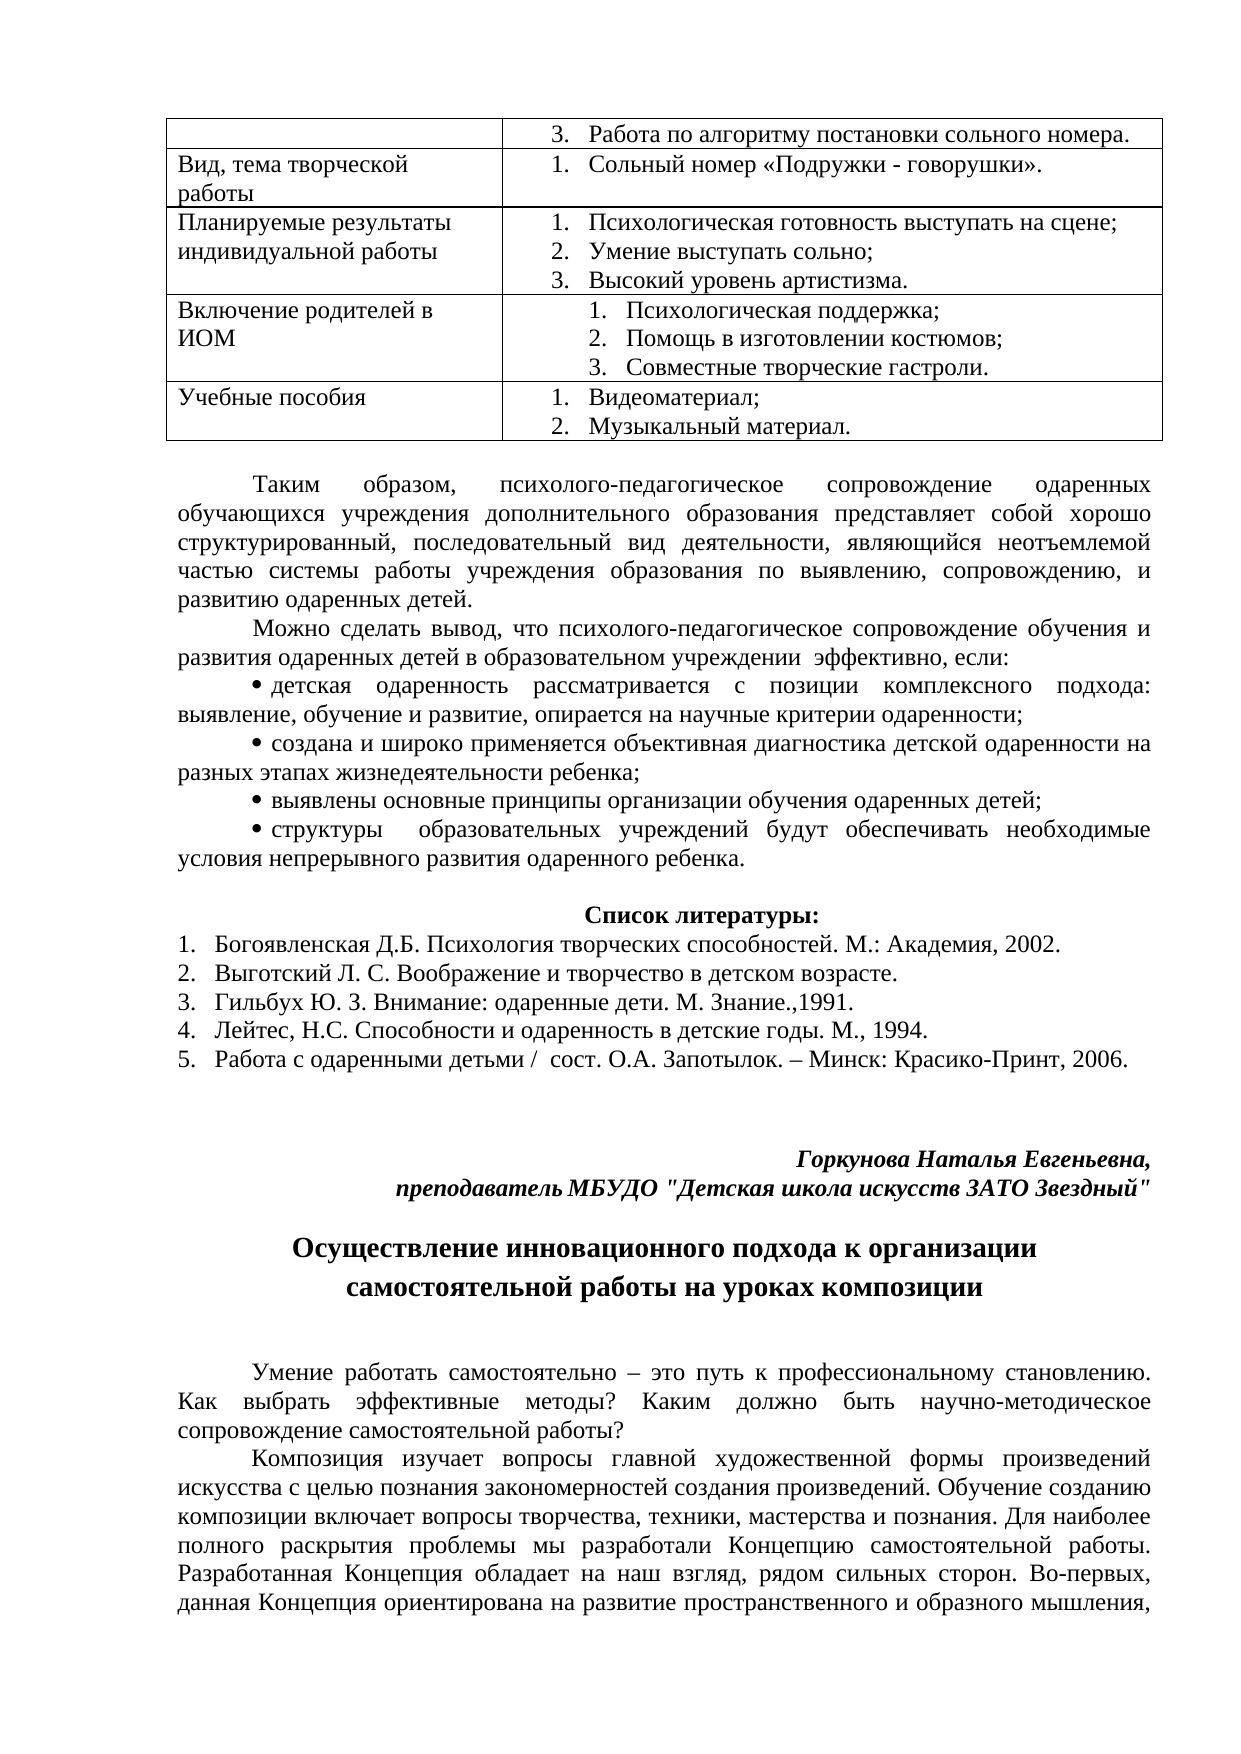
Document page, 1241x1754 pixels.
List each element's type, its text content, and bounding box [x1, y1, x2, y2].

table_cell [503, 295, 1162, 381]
list Лейтес, Н.С. Способности и одаренность в детские годы. М., 1994. [177, 1016, 1152, 1044]
text Таким образом, психолого-педагогическое сопровождение одаренных обучающихся учреждения дополнительного образования представляет собой хорошо структурированный, последовательный вид деятельности, являющийся неотъемлемой частью системы работы учреждения образования по выявлению, сопровождению, и развитию одаренных детей. [177, 469, 1152, 613]
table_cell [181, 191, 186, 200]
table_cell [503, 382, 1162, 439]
list структуры образовательных учреждений будут обеспечивать необходимые условия непрерывного развития одаренного ребенка. [177, 814, 1152, 872]
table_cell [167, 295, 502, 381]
text Список литературы: [177, 901, 1152, 929]
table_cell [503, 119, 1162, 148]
text Горкунова Наталья Евгеньевна, [177, 1144, 1152, 1173]
list детская одаренность рассматривается с позиции комплексного подхода: выявление, обучение и развитие, опирается на научные критерии одаренности; [177, 671, 1152, 728]
list создана и широко применяется объективная диагностика детской одаренности на разных этапах жизнедеятельности ребенка; [177, 728, 1152, 786]
text Можно сделать вывод, что психолого-педагогическое сопровождение обучения и развития одаренных детей в образовательном учреждении эффективно, если: [177, 613, 1152, 671]
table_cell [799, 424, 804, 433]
list выявлены основные принципы организации обучения одаренных детей; [177, 786, 1152, 814]
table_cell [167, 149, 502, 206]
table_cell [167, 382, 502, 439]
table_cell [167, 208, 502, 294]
list Гильбух Ю. З. Внимание: одаренные дети. М. Знание.,1991. [177, 987, 1152, 1016]
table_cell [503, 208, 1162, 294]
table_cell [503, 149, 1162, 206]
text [177, 1443, 1152, 1616]
list Работа с одаренными детьми / сост. О.А. Запотылок. – Минск: Красико-Принт, 2006. [177, 1044, 1152, 1073]
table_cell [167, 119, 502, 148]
text Умение работать самостоятельно – это путь к профессиональному становлению. Как выбрать эффективные методы? Каким должно быть научно-методическое сопровождение самостоятельной работы? [177, 1357, 1152, 1443]
list Выготский Л. С. Воображение и творчество в детском возрасте. [177, 958, 1152, 987]
text Осуществление инновационного подхода к организации самостоятельной работы на уроках композиции [177, 1231, 1152, 1303]
text преподаватель МБУДО "Детская школа искусств ЗАТО Звездный" [177, 1173, 1152, 1202]
list Богоявленская Д.Б. Психология творческих способностей. М.: Академия, 2002. [177, 929, 1152, 958]
